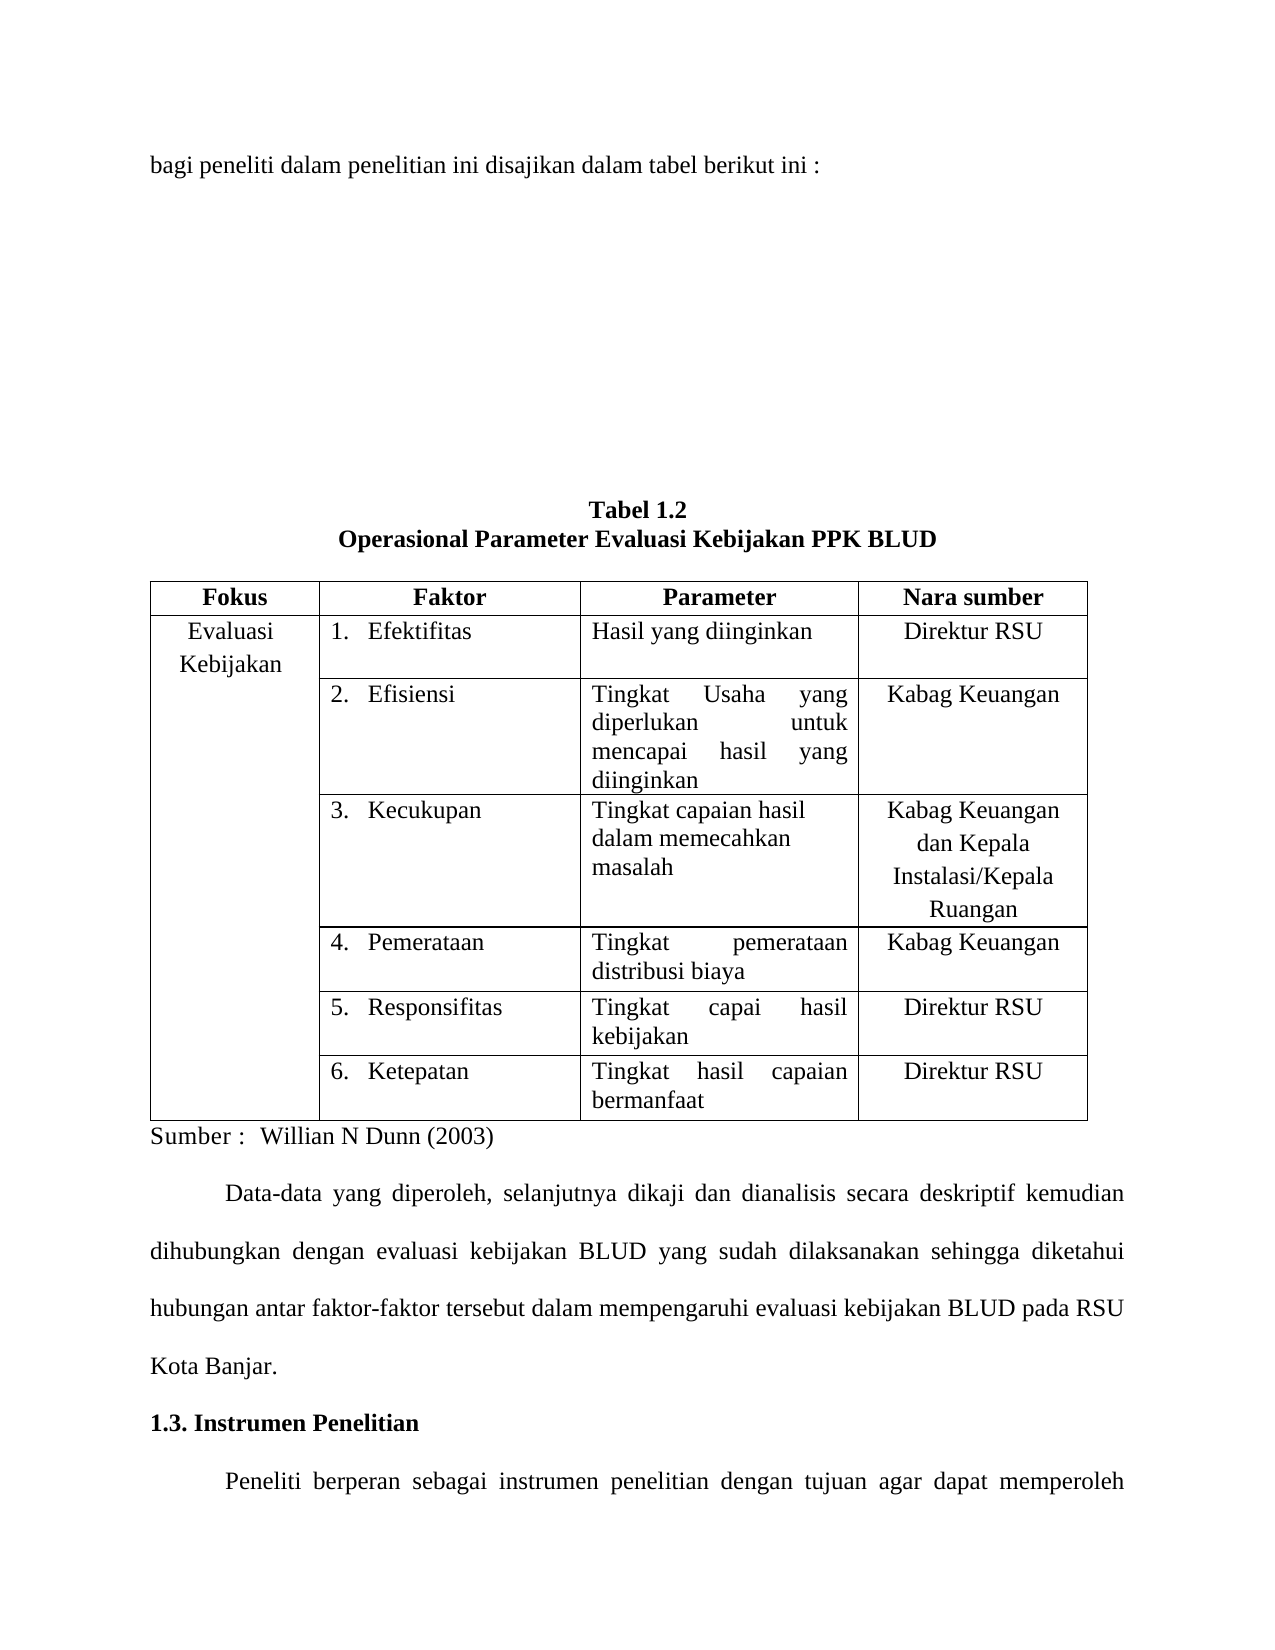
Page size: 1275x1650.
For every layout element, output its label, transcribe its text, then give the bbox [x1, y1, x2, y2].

table_cell Efisiensi [320, 679, 580, 794]
table_cell Tingkat hasil capaian bermanfaat [581, 1056, 858, 1120]
table_cell Hasil yang diinginkan [581, 616, 858, 678]
table_cell Kabag Keuangan [859, 928, 1087, 991]
table_cell Direktur RSU [859, 616, 1087, 678]
table_header Parameter [581, 582, 858, 615]
table_cell Tingkat capai hasil kebijakan [581, 992, 858, 1055]
table_cell Kecukupan [320, 795, 580, 926]
table_header Fokus [151, 582, 319, 615]
table_cell Tingkat capaian hasil dalam memecahkan masalah [581, 795, 858, 926]
text Sumber : Willian N Dunn (2003) [150, 1121, 1125, 1150]
text 1.3. Instrumen Penelitian [150, 1408, 1125, 1437]
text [150, 1466, 1125, 1495]
table_cell Ketepatan [320, 1056, 580, 1120]
table_cell Responsifitas [320, 992, 580, 1055]
table_header Nara sumber [859, 582, 1087, 615]
table_cell Pemerataan [320, 928, 580, 991]
table_cell Tingkat Usaha yang diperlukan untuk mencapai hasil yang diinginkan [581, 679, 858, 794]
table_cell Efektifitas [320, 616, 580, 678]
table_cell Direktur RSU [859, 992, 1087, 1055]
table_cell Tingkat pemerataan distribusi biaya [581, 928, 858, 991]
text Tabel 1.2 [150, 495, 1125, 524]
table_cell Kabag Keuangan [859, 679, 1087, 794]
table_cell Kabag Keuangan dan Kepala Instalasi/Kepala Ruangan [859, 795, 1087, 926]
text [150, 150, 1125, 179]
table_cell Direktur RSU [859, 1056, 1087, 1120]
text Data-data yang diperoleh, selanjutnya dikaji dan dianalisis secara deskriptif kemudian dihubungkan dengan evaluasi kebijakan BLUD yang sudah dilaksanakan sehingga diketahui hubungan antar faktor-faktor tersebut dalam mempengaruhi evaluasi kebijakan BLUD pada RSU Kota Banjar. [150, 1178, 1125, 1380]
text Operasional Parameter Evaluasi Kebijakan PPK BLUD [150, 524, 1125, 552]
table_cell Evaluasi Kebijakan [151, 616, 319, 1120]
table_header Faktor [320, 582, 580, 615]
